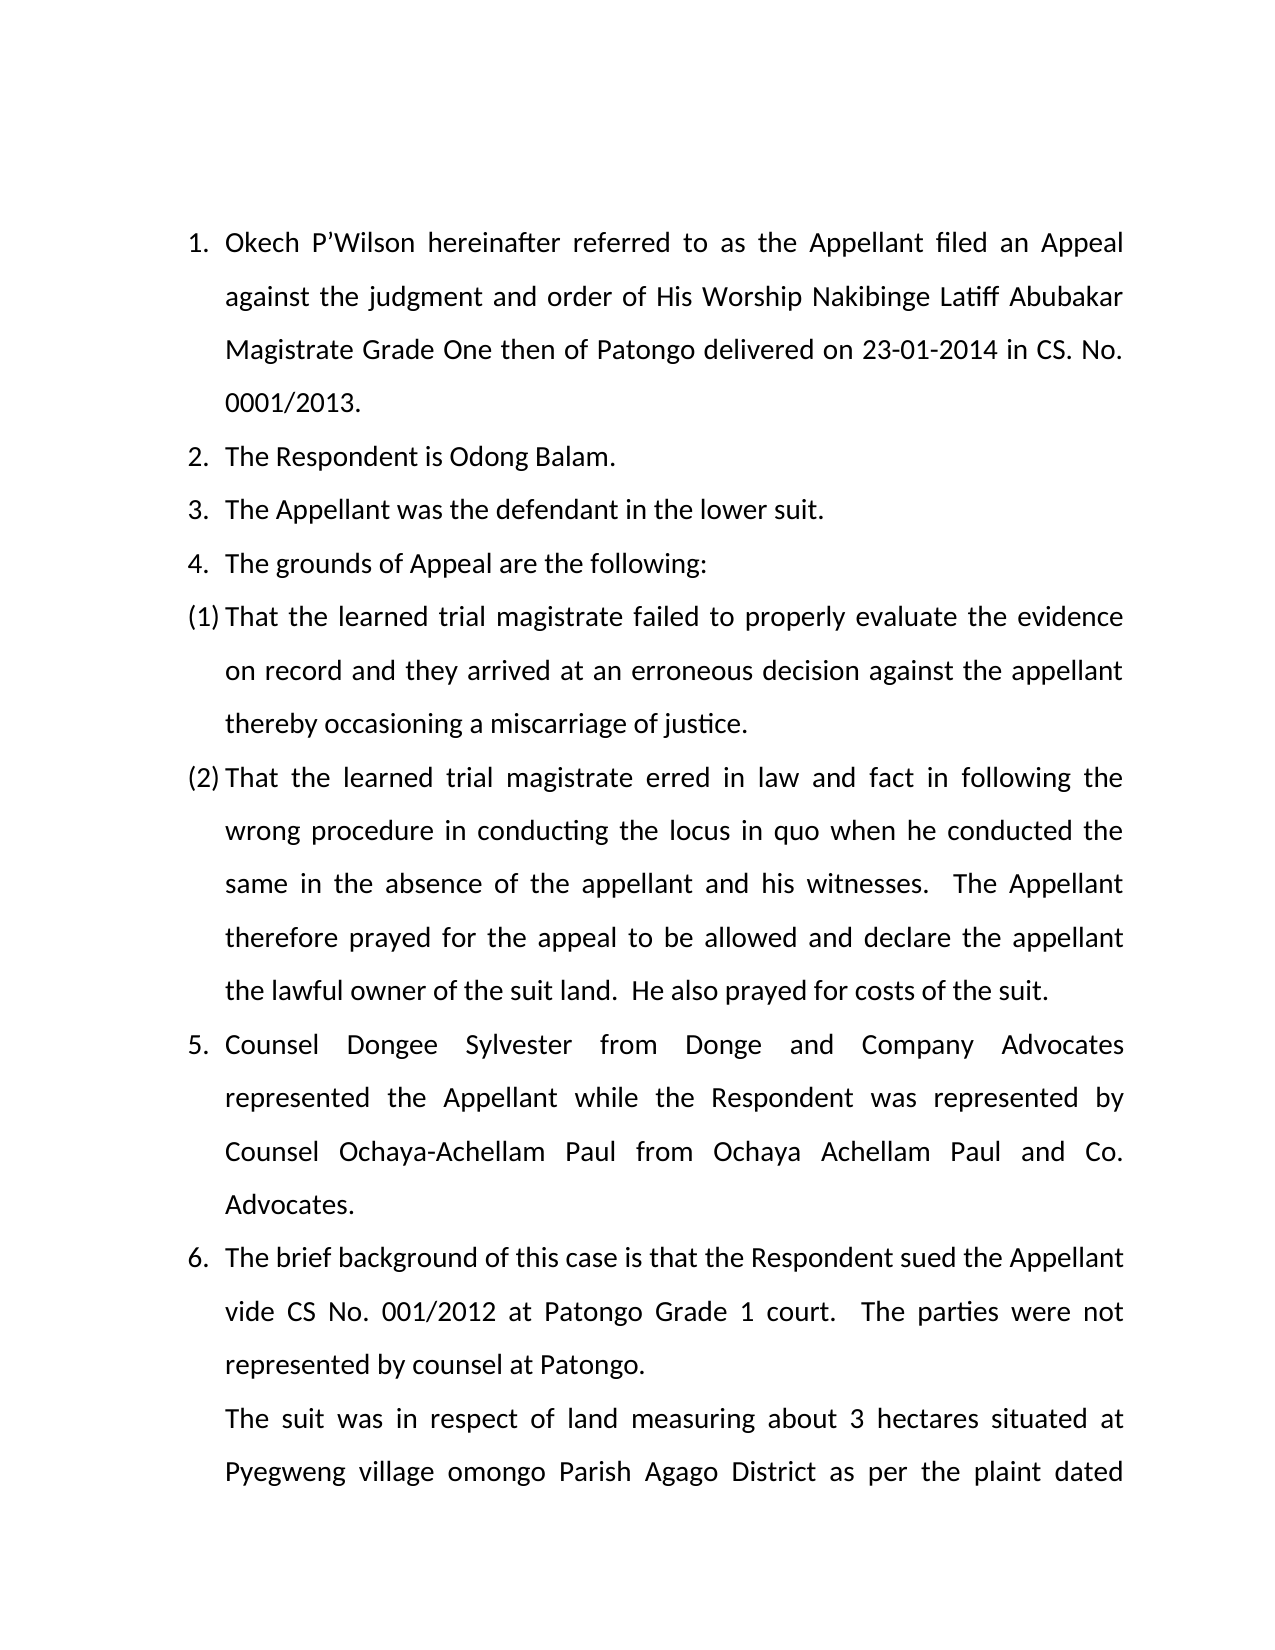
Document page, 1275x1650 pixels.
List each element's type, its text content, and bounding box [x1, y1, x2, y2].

list Okech P’Wilson hereinafter referred to as the Appellant filed an Appeal against the judgment and order of His Worship Nakibinge Latiff Abubakar Magistrate Grade One then of Patongo delivered on 23-01-2014 in CS. No. 0001/2013. [187, 224, 1125, 420]
list That the learned trial magistrate failed to properly evaluate the evidence on record and they arrived at an erroneous decision against the appellant thereby occasioning a miscarriage of justice. [187, 598, 1125, 741]
list The grounds of Appeal are the following: [187, 545, 1125, 581]
list The brief background of this case is that the Respondent sued the Appellant vide CS No. 001/2012 at Patongo Grade 1 court. The parties were not represented by counsel at Patongo. [187, 1239, 1125, 1382]
list Counsel Dongee Sylvester from Donge and Company Advocates represented the Appellant while the Respondent was represented by Counsel Ochaya-Achellam Paul from Ochaya Achellam Paul and Co. Advocates. [187, 1026, 1125, 1222]
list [225, 1400, 1125, 1489]
list The Respondent is Odong Balam. [187, 438, 1125, 474]
list That the learned trial magistrate erred in law and fact in following the wrong procedure in conducting the locus in quo when he conducted the same in the absence of the appellant and his witnesses. The Appellant therefore prayed for the appeal to be allowed and declare the appellant the lawful owner of the suit land. He also prayed for costs of the suit. [187, 759, 1125, 1008]
list The Appellant was the defendant in the lower suit. [187, 491, 1125, 527]
